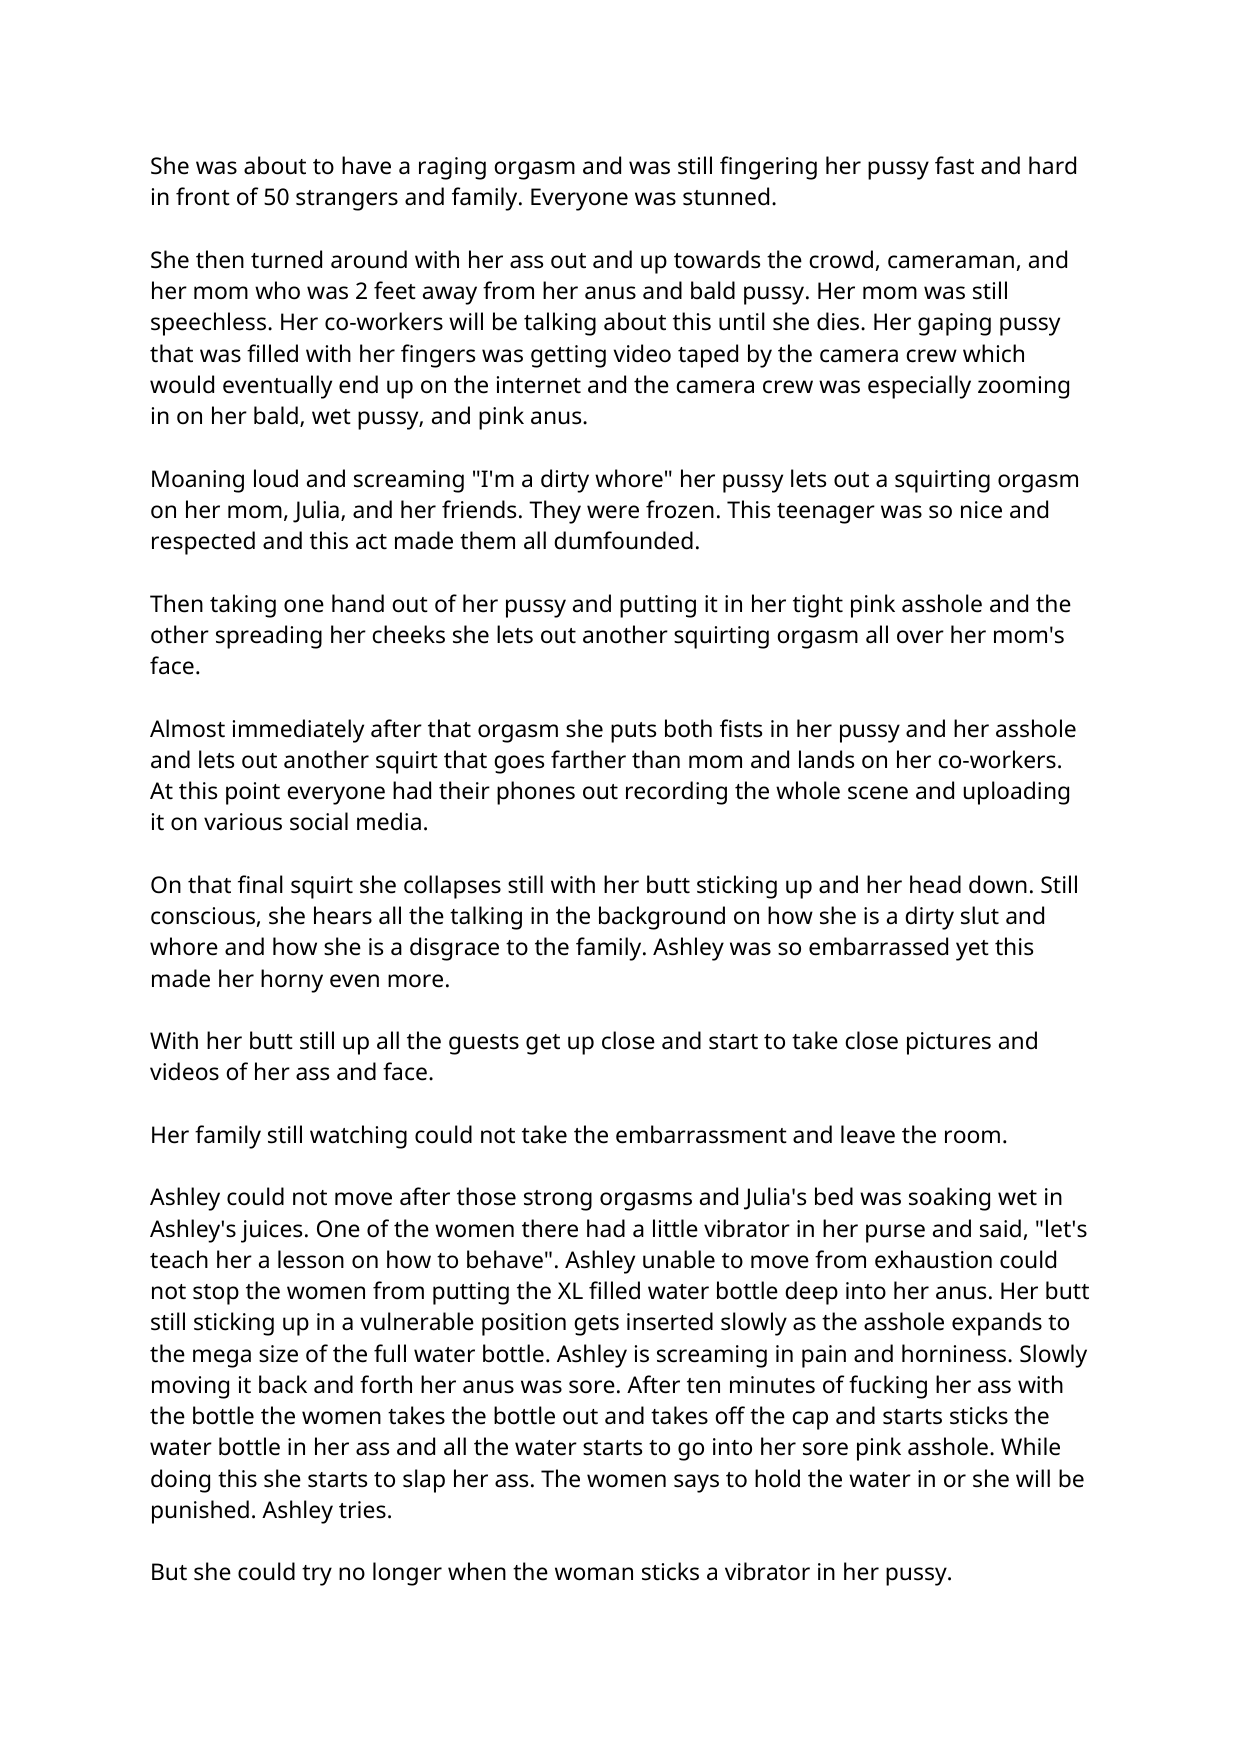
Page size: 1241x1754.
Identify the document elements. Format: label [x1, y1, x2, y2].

text [150, 150, 1090, 1587]
